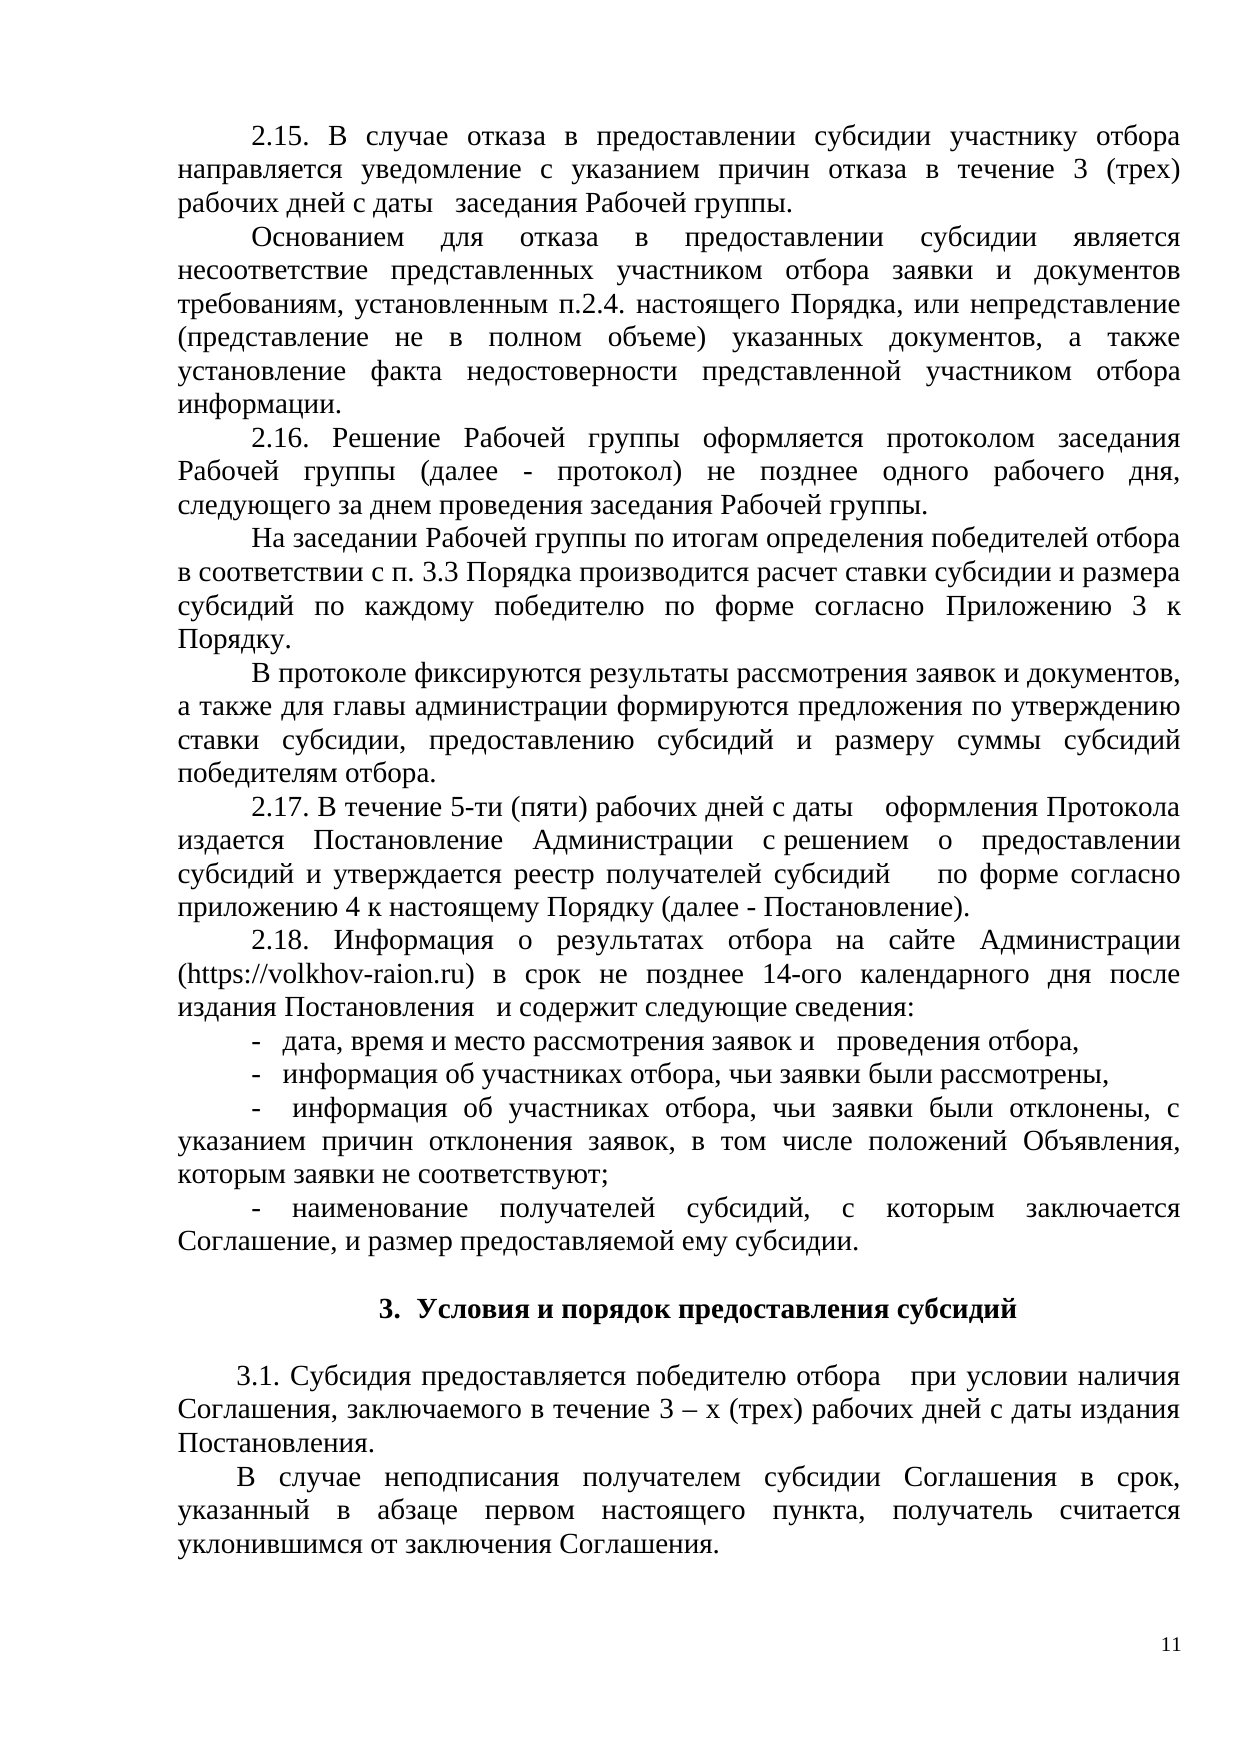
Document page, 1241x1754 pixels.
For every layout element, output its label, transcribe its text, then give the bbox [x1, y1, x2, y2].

text 2.16. Решение Рабочей группы оформляется протоколом заседания Рабочей группы (далее - протокол) не позднее одного рабочего дня, следующего за днем проведения заседания Рабочей группы. [177, 420, 1181, 521]
text - дата, время и место рассмотрения заявок и проведения отбора, [177, 1023, 1181, 1057]
text 2.15. В случае отказа в предоставлении субсидии участнику отбора направляется уведомление с указанием причин отказа в течение 3 (трех) рабочих дней с даты заседания Рабочей группы. [177, 118, 1181, 219]
text В случае неподписания получателем субсидии Соглашения в срок, указанный в абзаце первом настоящего пункта, получатель считается уклонившимся от заключения Соглашения. [177, 1459, 1181, 1559]
text Основанием для отказа в предоставлении субсидии является несоответствие представленных участником отбора заявки и документов требованиям, установленным п.2.4. настоящего Порядка, или непредставление (представление не в полном объеме) указанных документов, а также установление факта недостоверности представленной участником отбора информации. [177, 219, 1181, 420]
text 2.17. В течение 5-ти (пяти) рабочих дней с даты оформления Протокола издается Постановление Администрации с решением о предоставлении субсидий и утверждается реестр получателей субсидий по форме согласно приложению 4 к настоящему Порядку (далее - Постановление). [177, 789, 1181, 923]
text - наименование получателей субсидий, с которым заключается Соглашение, и размер предоставляемой ему субсидии. [177, 1191, 1181, 1257]
list Условия и порядок предоставления субсидий [215, 1291, 1181, 1324]
text 2.18. Информация о результатах отбора на сайте Администрации (https://volkhov-raion.ru) в срок не позднее 14-ого календарного дня после издания Постановления и содержит следующие сведения: [177, 923, 1181, 1023]
text 3.1. Субсидия предоставляется победителю отбора при условии наличия Соглашения, заключаемого в течение 3 – х (трех) рабочих дней с даты издания Постановления. [177, 1358, 1181, 1459]
text На заседании Рабочей группы по итогам определения победителей отбора в соответствии с п. 3.3 Порядка производится расчет ставки субсидии и размера субсидий по каждому победителю по форме согласно Приложению 3 к Порядку. [177, 521, 1181, 655]
text - информация об участниках отбора, чьи заявки были рассмотрены, [177, 1057, 1181, 1090]
text - информация об участниках отбора, чьи заявки были отклонены, с указанием причин отклонения заявок, в том числе положений Объявления, которым заявки не соответствуют; [177, 1090, 1181, 1191]
text В протоколе фиксируются результаты рассмотрения заявок и документов, а также для главы администрации формируются предложения по утверждению ставки субсидии, предоставлению субсидий и размеру суммы субсидий победителям отбора. [177, 655, 1181, 789]
